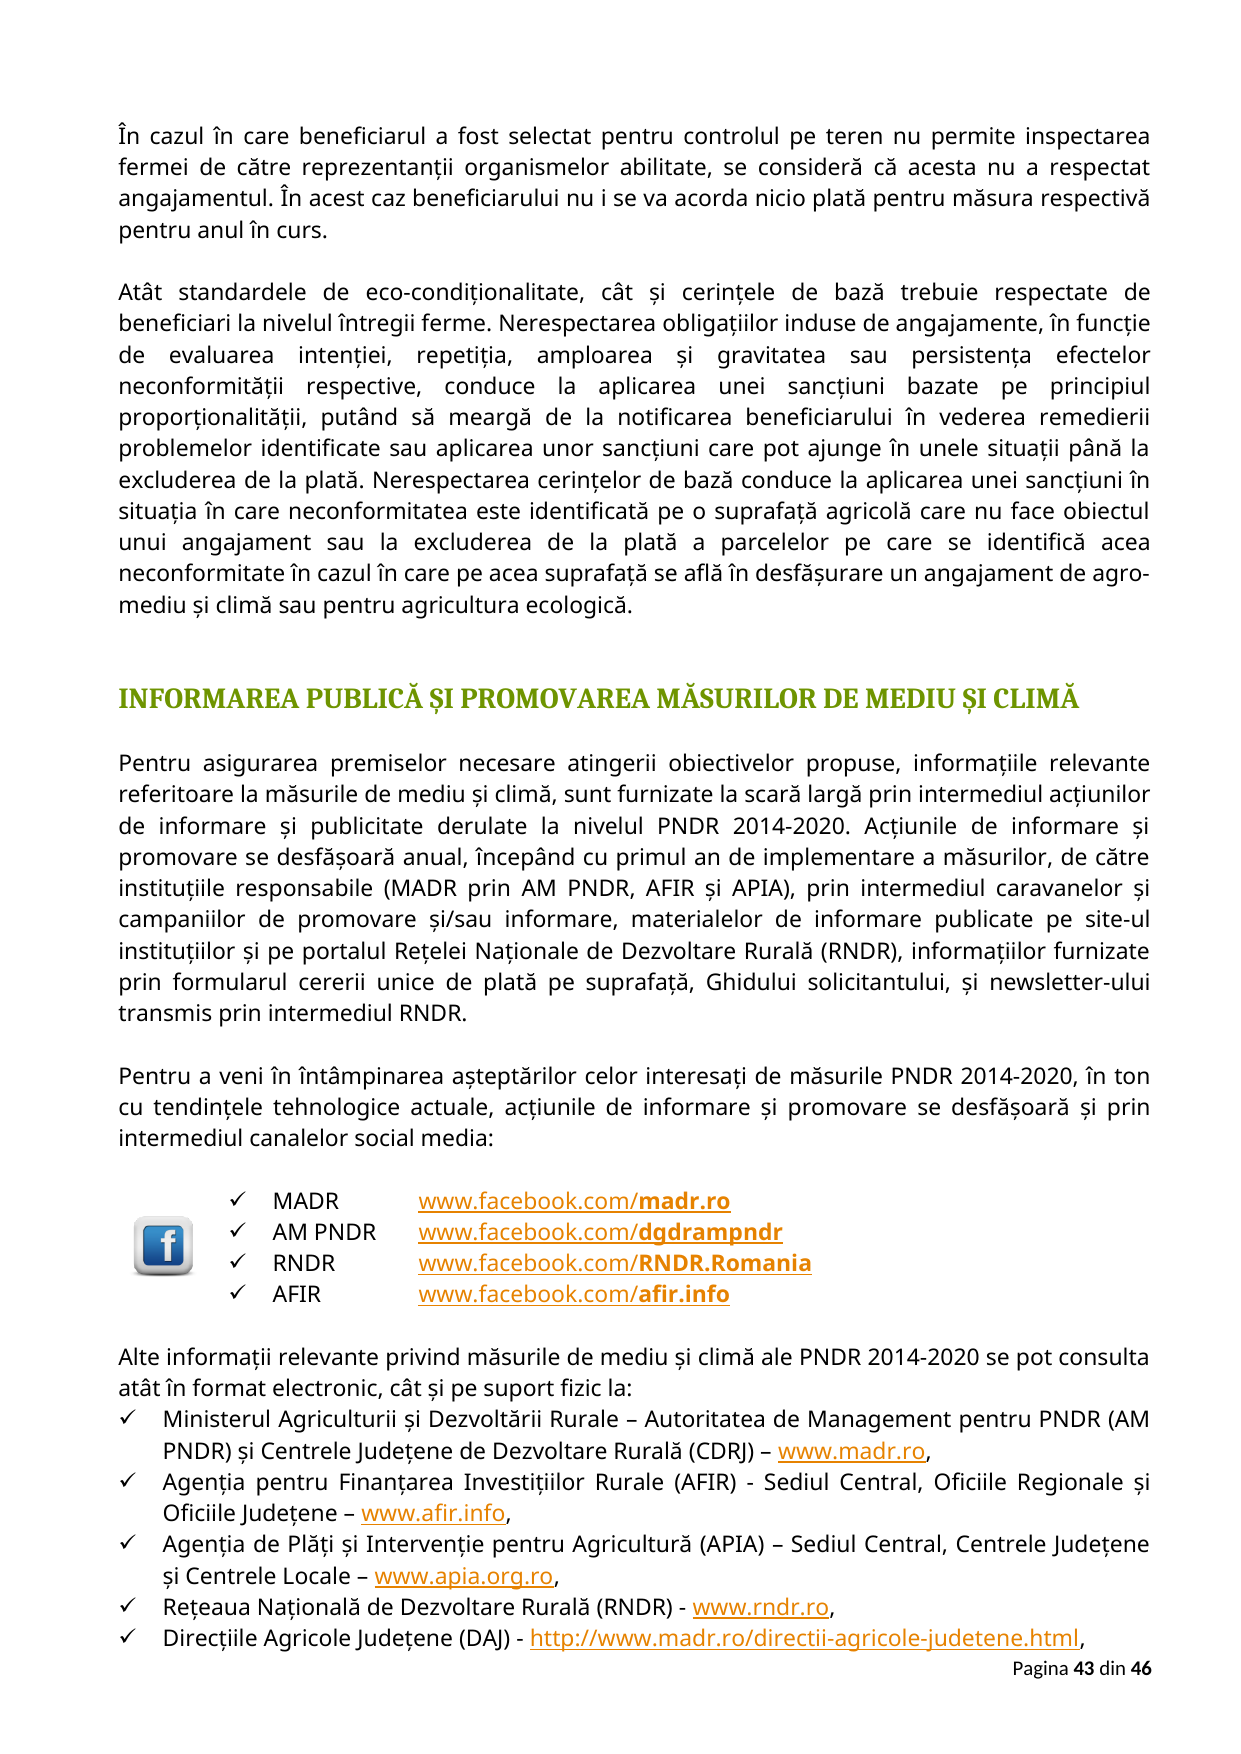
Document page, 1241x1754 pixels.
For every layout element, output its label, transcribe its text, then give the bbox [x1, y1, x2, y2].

list Direcţiile Agricole Judeţene (DAJ) - http://www.madr.ro/directii-agricole-judetene.html, [118, 1622, 1152, 1653]
table_header [110, 1185, 217, 1310]
list Agenţia de Plăţi şi Intervenţie pentru Agricultură (APIA) – Sediul Central, Centrele Judeţene şi Centrele Locale – www.apia.org.ro, [118, 1528, 1152, 1591]
subtitle INFORMAREA PUBLICĂ ŞI PROMOVAREA MĂSURILOR DE MEDIU ŞI CLIMĂ [118, 682, 1152, 716]
table_cell AM PNDR [217, 1216, 407, 1247]
list Pentru a veni în întâmpinarea aşteptărilor celor interesaţi de măsurile PNDR 2014-2020, în ton cu tendinţele tehnologice actuale, acţiunile de informare şi promovare se desfăşoară şi prin intermediul canalelor social media: [118, 1060, 1152, 1153]
list Reţeaua Naţională de Dezvoltare Rurală (RNDR) - www.rndr.ro, [118, 1591, 1152, 1622]
list Pentru asigurarea premiselor necesare atingerii obiectivelor propuse, informaţiile relevante referitoare la măsurile de mediu şi climă, sunt furnizate la scară largă prin intermediul acţiunilor de informare şi publicitate derulate la nivelul PNDR 2014-2020. Acţiunile de informare şi promovare se desfăşoară anual, începând cu primul an de implementare a măsurilor, de către instituţiile responsabile (MADR prin AM PNDR, AFIR şi APIA), prin intermediul caravanelor şi campaniilor de promovare şi/sau informare, materialelor de informare publicate pe site-ul instituţiilor şi pe portalul Reţelei Naţionale de Dezvoltare Rurală (RNDR), informaţiilor furnizate prin formularul cererii unice de plată pe suprafaţă, Ghidului solicitantului, şi newsletter-ului transmis prin intermediul RNDR. [118, 747, 1152, 1028]
picture [121, 1204, 206, 1290]
table_cell www.facebook.com/dgdrampndr [407, 1216, 1160, 1247]
text Alte informaţii relevante privind măsurile de mediu şi climă ale PNDR 2014-2020 se pot consulta atât în format electronic, cât şi pe suport fizic la: [118, 1341, 1152, 1403]
list Agenţia pentru Finanţarea Investiţiilor Rurale (AFIR) - Sediul Central, Oficiile Regionale şi Oficiile Judeţene – www.afir.info, [118, 1466, 1152, 1528]
table_cell www.facebook.com/RNDR.Romania [407, 1247, 1160, 1278]
table_header www.facebook.com/madr.ro [407, 1185, 1160, 1216]
list Ministerul Agriculturii şi Dezvoltării Rurale – Autoritatea de Management pentru PNDR (AM PNDR) şi Centrele Judeţene de Dezvoltare Rurală (CDRJ) – www.madr.ro, [118, 1403, 1152, 1466]
list În cazul în care beneficiarul a fost selectat pentru controlul pe teren nu permite inspectarea fermei de către reprezentanţii organismelor abilitate, se consideră că acesta nu a respectat angajamentul. În acest caz beneficiarului nu i se va acorda nicio plată pentru măsura respectivă pentru anul în curs. [118, 120, 1152, 245]
list Atât standardele de eco-condiţionalitate, cât şi cerinţele de bază trebuie respectate de beneficiari la nivelul întregii ferme. Nerespectarea obligaţiilor induse de angajamente, în funcţie de evaluarea intenţiei, repetiţia, amploarea şi gravitatea sau persistenţa efectelor neconformităţii respective, conduce la aplicarea unei sancţiuni bazate pe principiul proporţionalităţii, putând să meargă de la notificarea beneficiarului în vederea remedierii problemelor identificate sau aplicarea unor sancţiuni care pot ajunge în unele situaţii până la excluderea de la plată. Nerespectarea cerinţelor de bază conduce la aplicarea unei sancţiuni în situaţia în care neconformitatea este identificată pe o suprafaţă agricolă care nu face obiectul unui angajament sau la excluderea de la plată a parcelelor pe care se identifică acea neconformitate în cazul în care pe acea suprafaţă se află în desfăşurare un angajament de agro-mediu şi climă sau pentru agricultura ecologică. [118, 276, 1152, 620]
table_cell AFIR [217, 1279, 407, 1310]
table_cell RNDR [217, 1247, 407, 1278]
table_header MADR [217, 1185, 407, 1216]
table_cell www.facebook.com/afir.info [407, 1279, 1160, 1310]
